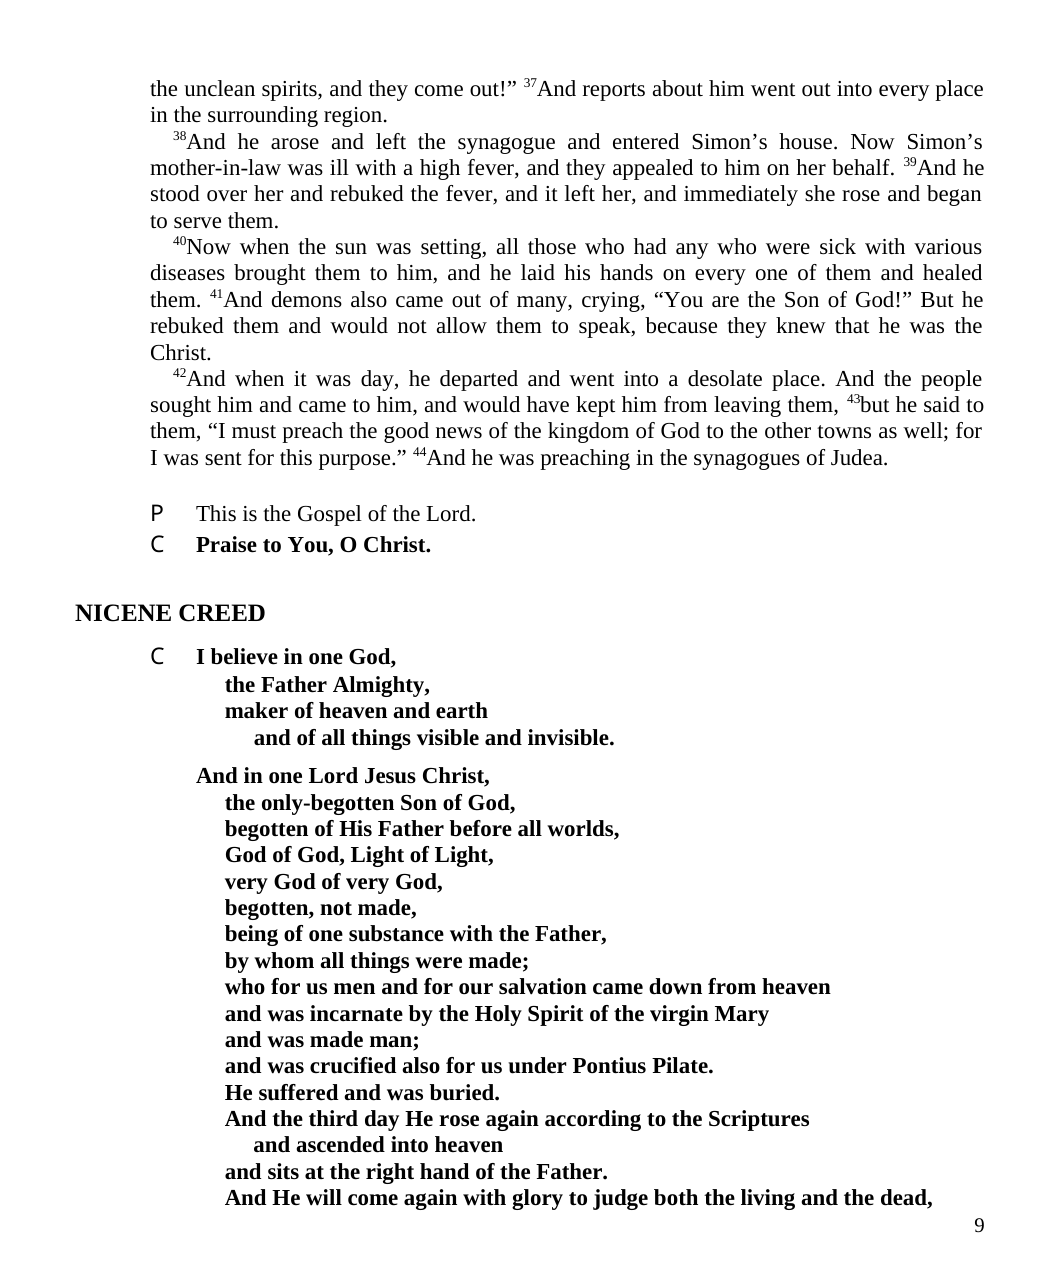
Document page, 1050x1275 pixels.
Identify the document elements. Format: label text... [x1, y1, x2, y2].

text God of God, Light of Light, [196, 841, 984, 868]
text the Father Almighty, [196, 671, 984, 697]
text C I believe in one God, [150, 639, 984, 671]
text and was incarnate by the Holy Spirit of the virgin Mary [196, 999, 984, 1026]
text and was crucified also for us under Pontius Pilate. [196, 1052, 984, 1079]
text C Praise to You, O Christ. [150, 528, 984, 559]
text 42And when it was day, he departed and went into a desolate place. And the people sought him and came to him, and would have kept him from leaving them, 43but he said to them, “I must preach the good news of the kingdom of God to the other towns as well; for I was sent for this purpose.” 44And he was preaching in the synagogues of Judea. [150, 365, 984, 470]
text the only-begotten Son of God, [196, 789, 984, 815]
text and of all things visible and invisible. [196, 723, 984, 750]
text P This is the Gospel of the Lord. [150, 497, 984, 528]
text begotten of His Father before all worlds, [196, 815, 984, 841]
text And in one Lord Jesus Christ, [196, 762, 984, 789]
text and ascended into heaven [196, 1131, 984, 1158]
text who for us men and for our salvation came down from heaven [196, 973, 984, 999]
text NICENE CREED [75, 598, 984, 627]
text begotten, not made, [196, 894, 984, 921]
text very God of very God, [196, 868, 984, 894]
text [150, 75, 984, 128]
text 40Now when the sun was setting, all those who had any who were sick with various diseases brought them to him, and he laid his hands on every one of them and healed them. 41And demons also came out of many, crying, “You are the Son of God!” But he rebuked them and would not allow them to speak, because they knew that he was the Christ. [150, 233, 984, 365]
text by whom all things were made; [196, 947, 984, 973]
text maker of heaven and earth [196, 697, 984, 723]
text being of one substance with the Father, [196, 921, 984, 947]
text and was made man; [196, 1026, 984, 1052]
text and sits at the right hand of the Father. [196, 1158, 984, 1184]
text 38And he arose and left the synagogue and entered Simon’s house. Now Simon’s mother-in-law was ill with a high fever, and they appealed to him on her behalf. 39And he stood over her and rebuked the fever, and it left her, and immediately she rose and began to serve them. [150, 128, 984, 233]
text And He will come again with glory to judge both the living and the dead, [196, 1184, 984, 1210]
text And the third day He rose again according to the Scriptures [196, 1105, 984, 1131]
text He suffered and was buried. [196, 1079, 984, 1105]
